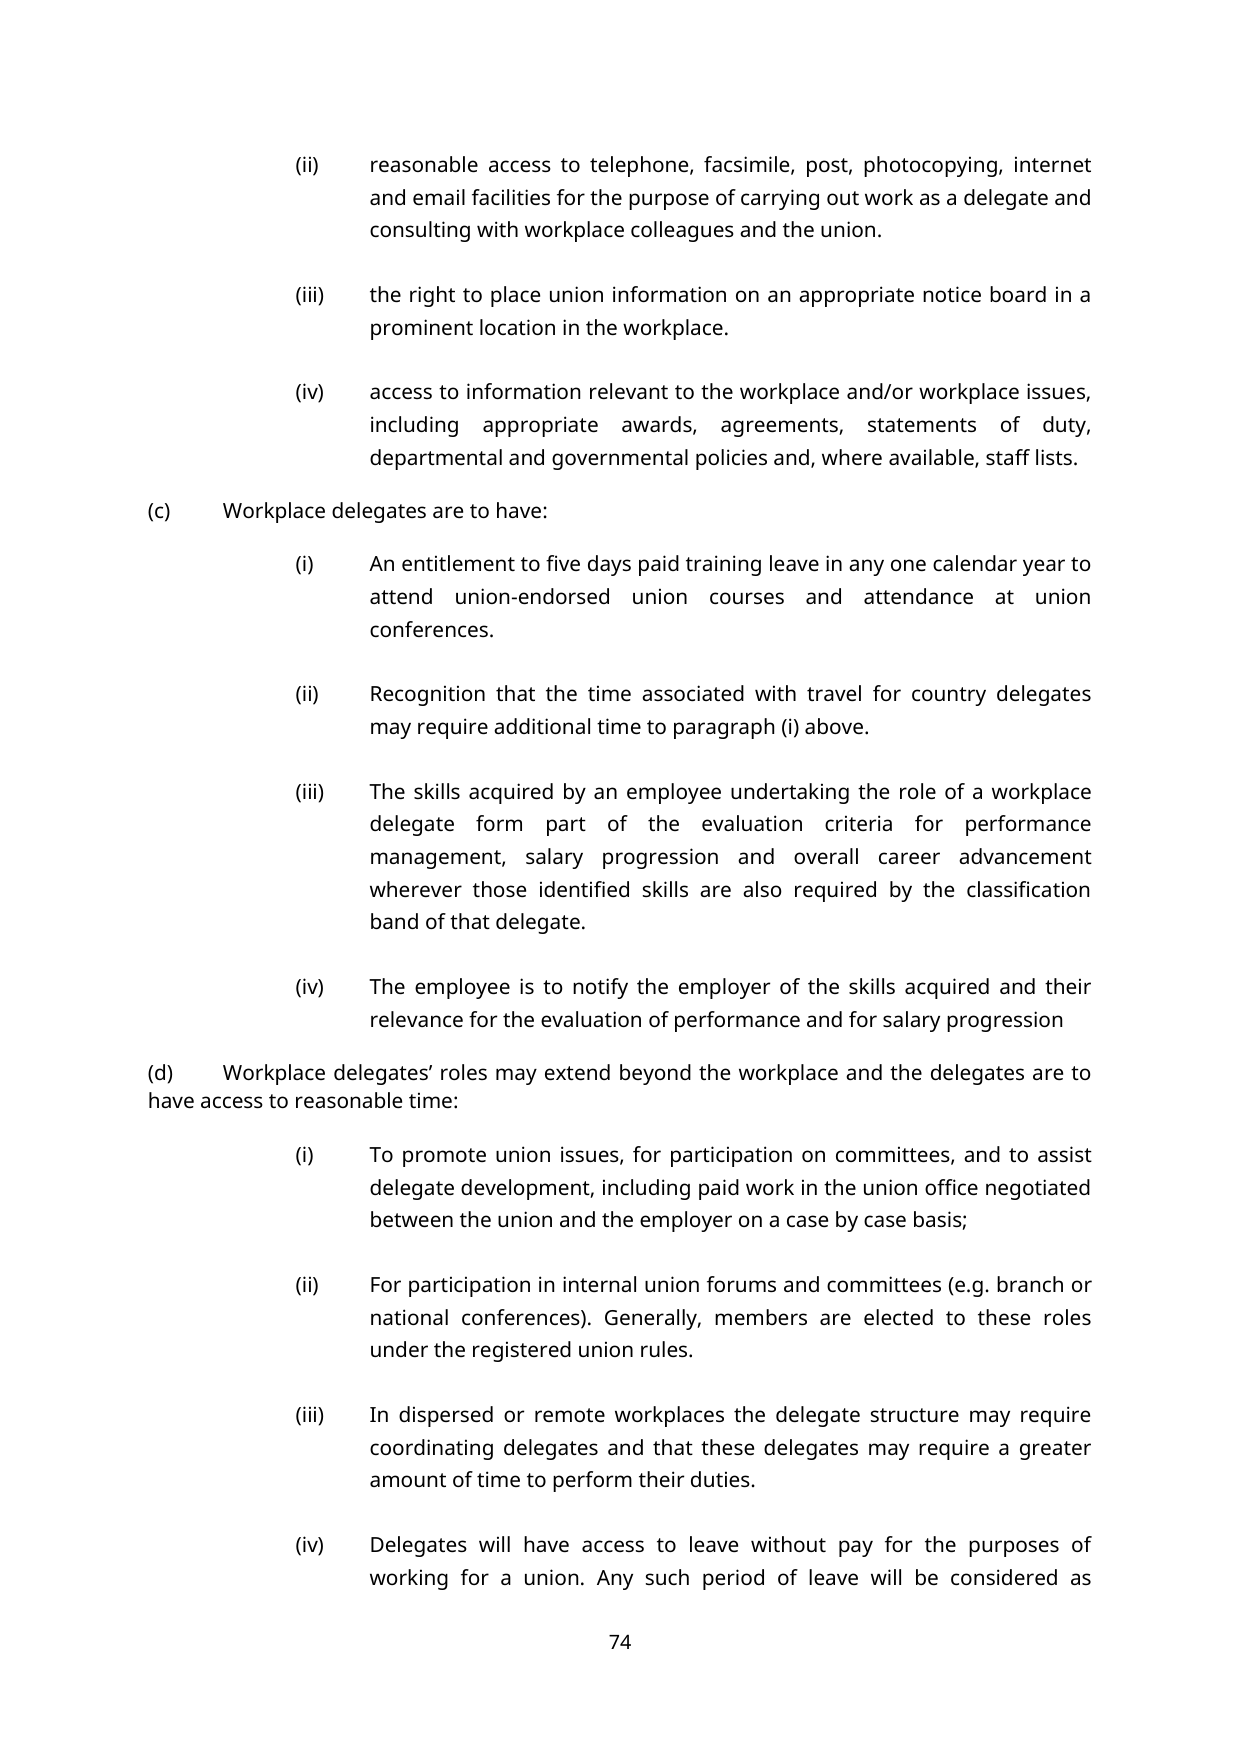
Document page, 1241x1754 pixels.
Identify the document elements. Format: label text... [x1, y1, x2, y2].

list reasonable access to telephone, facsimile, post, photocopying, internet and email facilities for the purpose of carrying out work as a delegate and consulting with workplace colleagues and the union. [295, 150, 1092, 276]
list the right to place union information on an appropriate notice board in a prominent location in the workplace. [295, 280, 1092, 373]
list The employee is to notify the employer of the skills acquired and their relevance for the evaluation of performance and for salary progression [295, 972, 1092, 1033]
list For participation in internal union forums and committees (e.g. branch or national conferences). Generally, members are elected to these roles under the registered union rules. [295, 1270, 1092, 1396]
text (c) Workplace delegates are to have: [148, 496, 1092, 524]
text (d) Workplace delegates’ roles may extend beyond the workplace and the delegates are to have access to reasonable time: [148, 1058, 1092, 1115]
list access to information relevant to the workplace and/or workplace issues, including appropriate awards, agreements, statements of duty, departmental and governmental policies and, where available, staff lists. [295, 377, 1092, 471]
list To promote union issues, for participation on committees, and to assist delegate development, including paid work in the union office negotiated between the union and the employer on a case by case basis; [295, 1140, 1092, 1266]
list Recognition that the time associated with travel for country delegates may require additional time to paragraph (i) above. [295, 679, 1092, 773]
list The skills acquired by an employee undertaking the role of a workplace delegate form part of the evaluation criteria for performance management, salary progression and overall career advancement wherever those identified skills are also required by the classification band of that delegate. [295, 777, 1092, 968]
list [295, 1530, 1092, 1591]
list An entitlement to five days paid training leave in any one calendar year to attend union-endorsed union courses and attendance at union conferences. [295, 549, 1092, 675]
list In dispersed or remote workplaces the delegate structure may require coordinating delegates and that these delegates may require a greater amount of time to perform their duties. [295, 1400, 1092, 1526]
